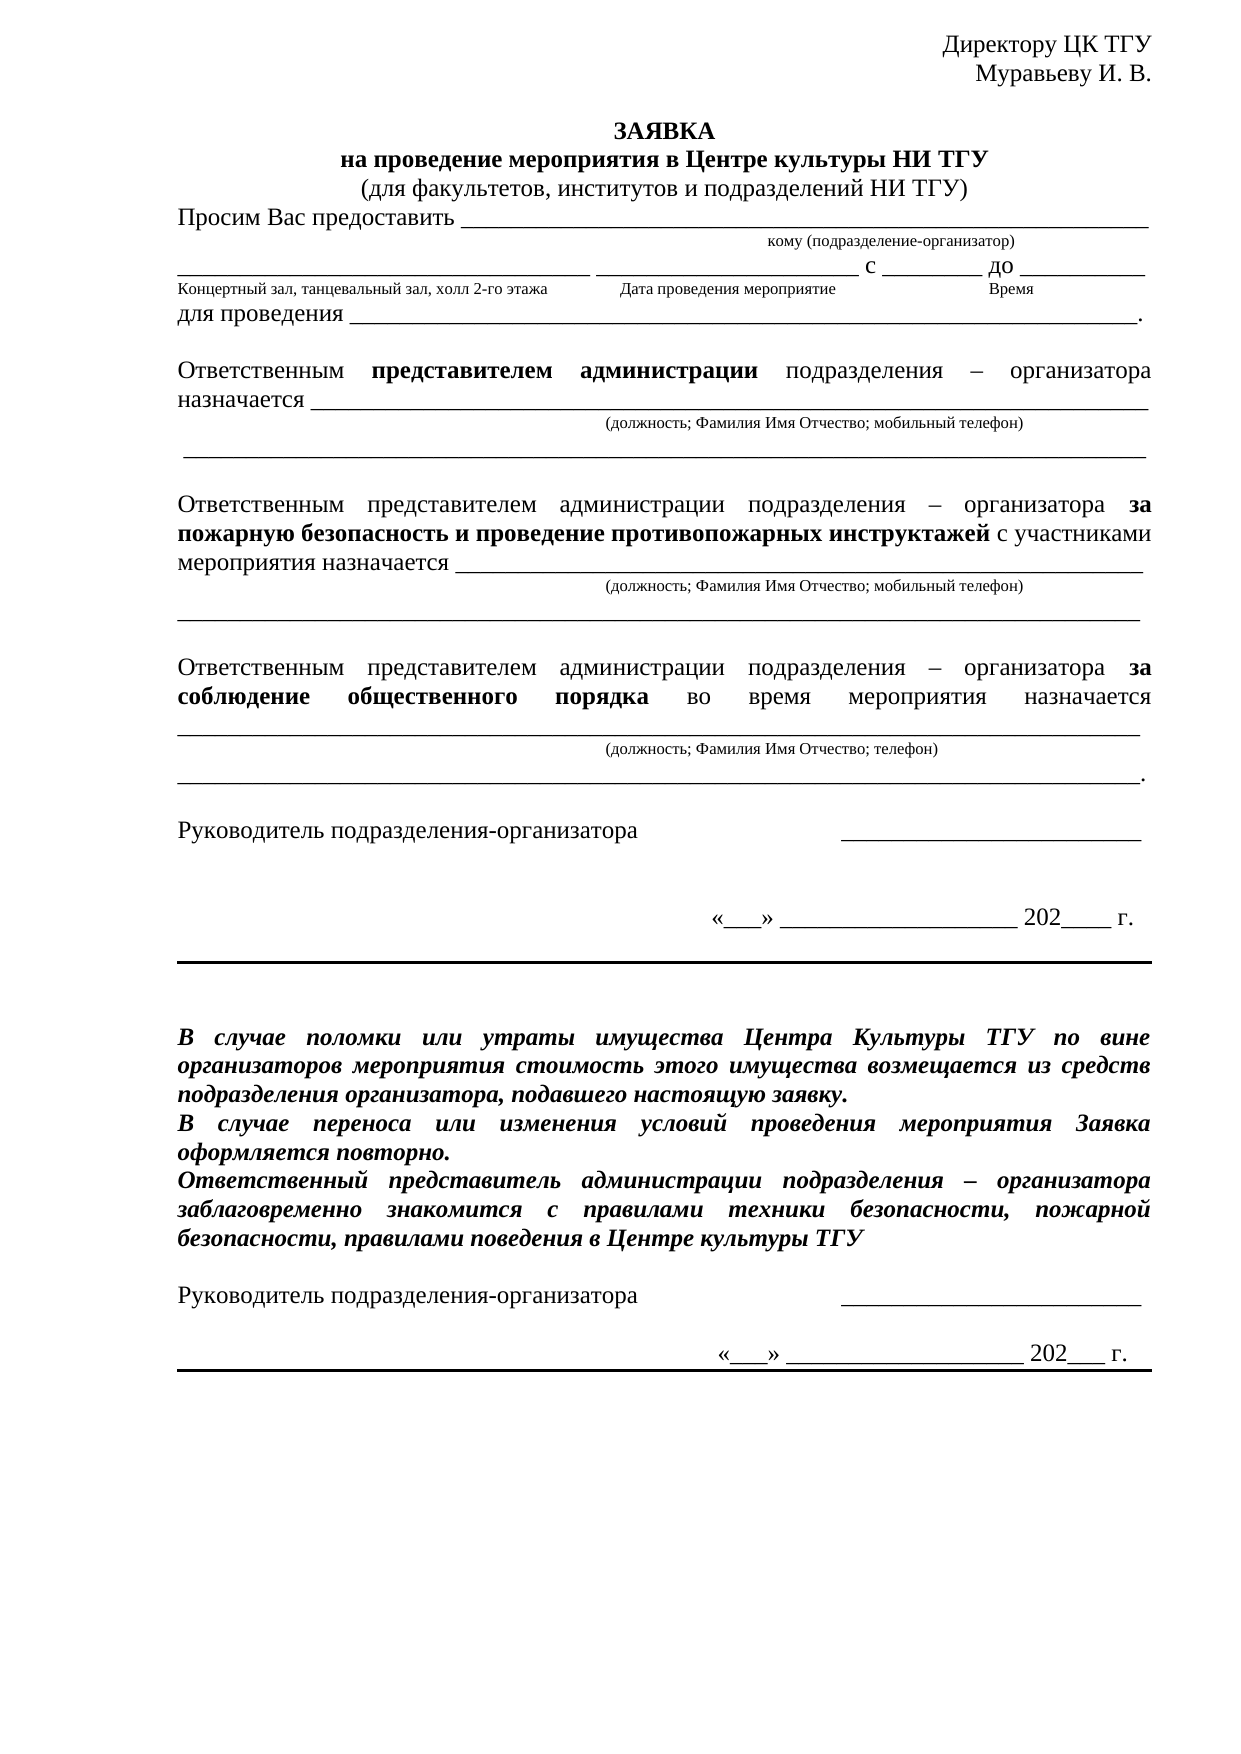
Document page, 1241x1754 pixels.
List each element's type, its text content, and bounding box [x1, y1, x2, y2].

text Муравьеву И. В. [177, 58, 1152, 87]
text Ответственным представителем администрации подразделения – организатора назначается ___________________________________________________________________ [177, 355, 1152, 413]
text Руководитель подразделения-организатора ________________________ [177, 815, 1152, 844]
text Ответственным представителем администрации подразделения – организатора за соблюдение общественного порядка во время мероприятия назначается _____________________________________________________________________________ [177, 652, 1152, 739]
text Просим Вас предоставить _______________________________________________________ [177, 202, 1152, 231]
text «___» ___________________ 202____ г. [177, 902, 1152, 930]
text _____________________________________________________________________________ [177, 595, 1152, 624]
text Ответственный представитель администрации подразделения – организатора заблаговременно знакомится с правилами техники безопасности, пожарной безопасности, правилами поведения в Центре культуры ТГУ [177, 1166, 1152, 1252]
text Концертный зал, танцевальный зал, холл 2-го этажа Дата проведения мероприятие Время [177, 279, 1152, 298]
text Ответственным представителем администрации подразделения – организатора за пожарную безопасность и проведение противопожарных инструктажей с участниками мероприятия назначается _______________________________________________________ [177, 489, 1152, 576]
text «___» ___________________ 202___ г. [177, 1338, 1152, 1369]
text ЗАЯВКА [177, 116, 1152, 144]
text Руководитель подразделения-организатора ________________________ [177, 1281, 1152, 1309]
text _________________________________ _____________________ с ________ до __________ [177, 250, 1152, 279]
text (должность; Фамилия Имя Отчество; телефон) [177, 739, 1152, 758]
text _____________________________________________________________________________. [177, 758, 1152, 787]
text В случае переноса или изменения условий проведения мероприятия Заявка оформляется повторно. [177, 1108, 1152, 1166]
text Директору ЦК ТГУ [177, 29, 1152, 58]
text на проведение мероприятия в Центре культуры НИ ТГУ [177, 144, 1152, 173]
text (должность; Фамилия Имя Отчество; мобильный телефон) [177, 413, 1152, 432]
text для проведения _______________________________________________________________. [177, 298, 1152, 327]
text _____________________________________________________________________________ [177, 432, 1152, 461]
text (для факультетов, институтов и подразделений НИ ТГУ) [177, 173, 1152, 202]
text кому (подразделение-организатор) [177, 231, 1152, 250]
text (должность; Фамилия Имя Отчество; мобильный телефон) [177, 576, 1152, 595]
text В случае поломки или утраты имущества Центра Культуры ТГУ по вине организаторов мероприятия стоимость этого имущества возмещается из средств подразделения организатора, подавшего настоящую заявку. [177, 1022, 1152, 1108]
